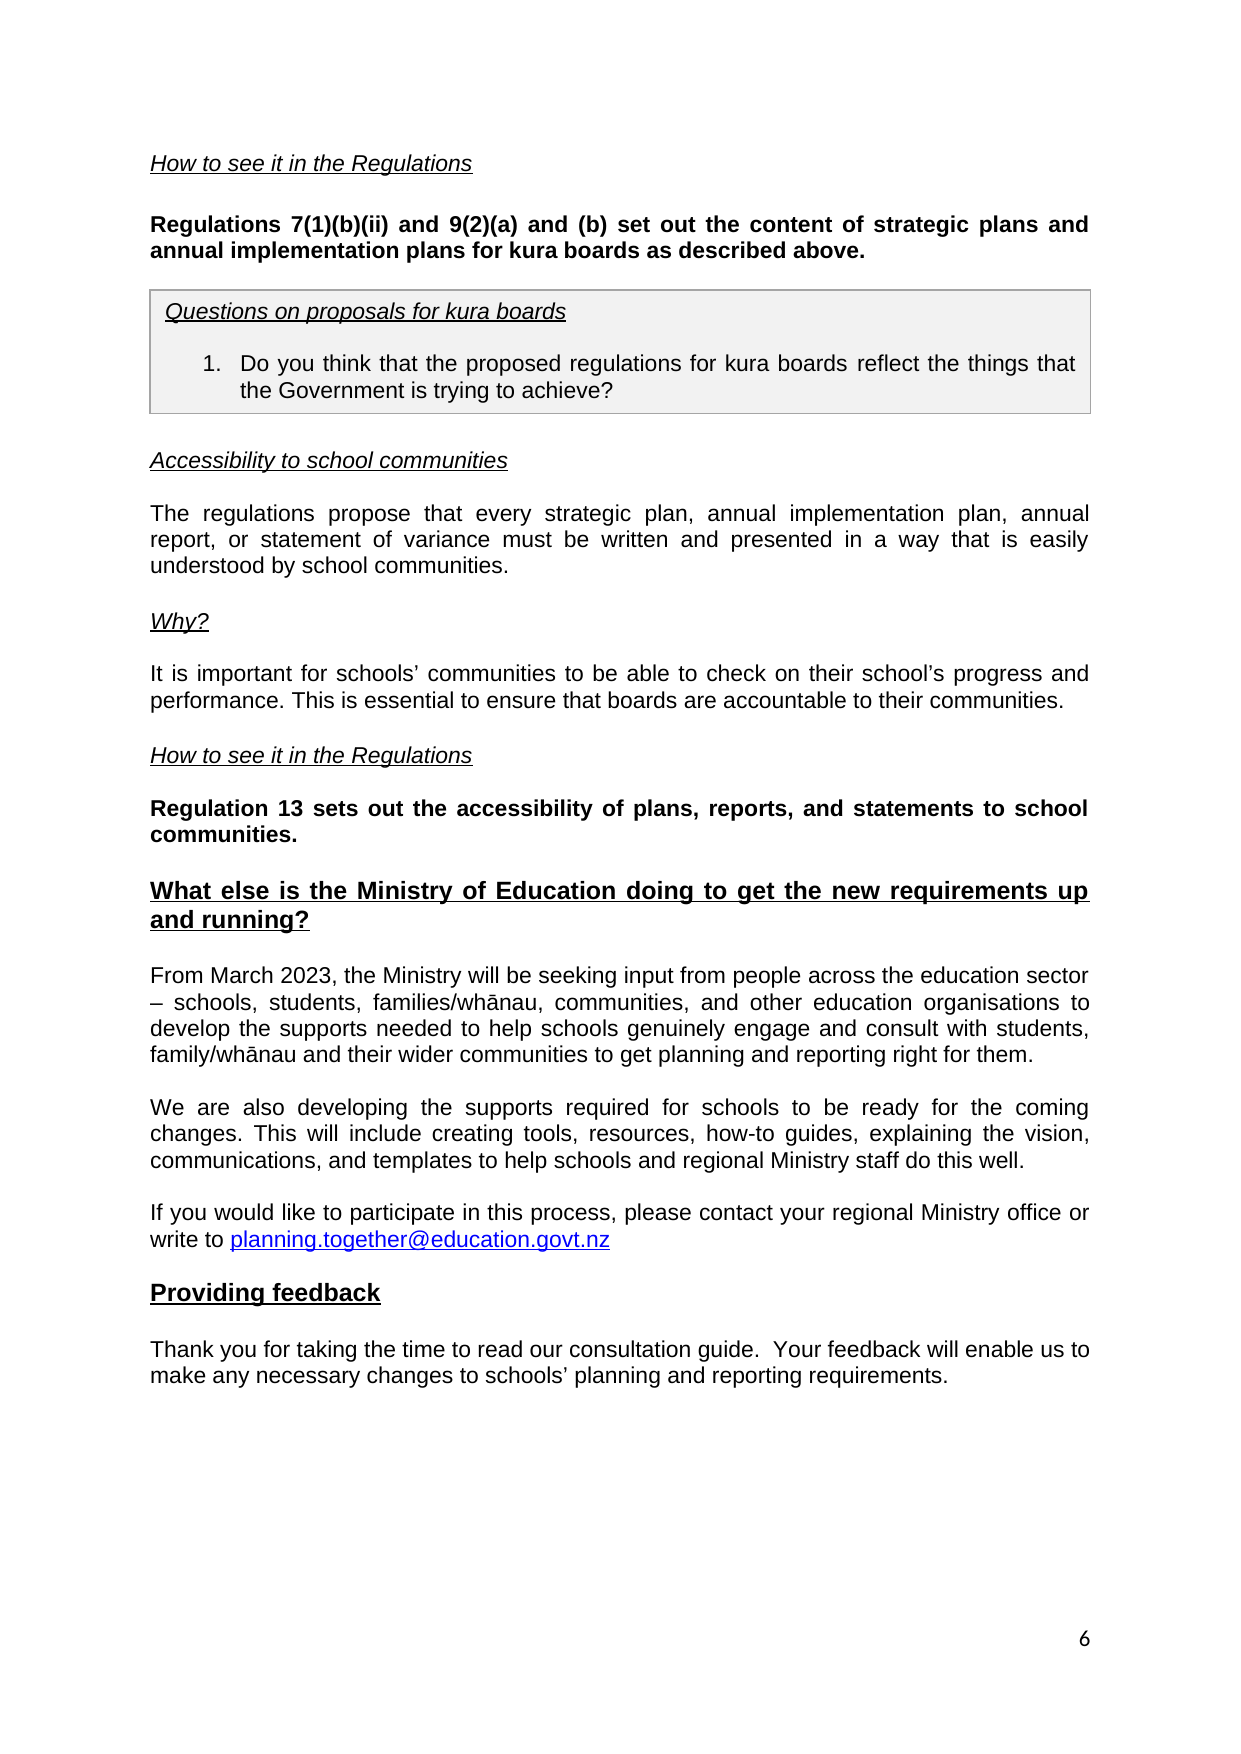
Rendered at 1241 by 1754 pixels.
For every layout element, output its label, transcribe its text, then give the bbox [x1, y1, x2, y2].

text Regulations 7(1)(b)(ii) and 9(2)(a) and (b) set out the content of strategic plans and annual implementation plans for kura boards as described above. [150, 211, 1090, 264]
text How to see it in the Regulations [150, 742, 1090, 768]
text What else is the Ministry of Education doing to get the new requirements up and running? [150, 902, 1090, 933]
text Regulation 13 sets out the accessibility of plans, reports, and statements to school communities. [150, 794, 1090, 847]
text Accessibility to school communities [150, 447, 1090, 473]
text The regulations propose that every strategic plan, annual implementation plan, annual report, or statement of variance must be written and presented in a way that is easily understood by school communities. [150, 500, 1090, 579]
text How to see it in the Regulations [150, 150, 1090, 176]
text If you would like to participate in this process, please contact your regional Ministry office or write to planning.together@education.govt.nz [150, 1199, 1090, 1252]
text Providing feedback [150, 1278, 1090, 1307]
text What else is the Ministry of Education doing to get the new requirements up and running? [150, 876, 1090, 901]
text It is important for schools’ communities to be able to check on their school’s progress and performance. This is essential to ensure that boards are accountable to their communities. [150, 660, 1090, 713]
text Thank you for taking the time to read our consultation guide. Your feedback will enable us to make any necessary changes to schools’ planning and reporting requirements. [150, 1336, 1090, 1389]
text Why? [150, 608, 1090, 634]
text From March 2023, the Ministry will be seeking input from people across the education sector – schools, students, families/whānau, communities, and other education organisations to develop the supports needed to help schools genuinely engage and consult with students, family/whānau and their wider communities to get planning and reporting right for them. [150, 962, 1090, 1068]
text We are also developing the supports required for schools to be ready for the coming changes. This will include creating tools, resources, how-to guides, explaining the vision, communications, and templates to help schools and regional Ministry staff do this well. [150, 1094, 1090, 1173]
